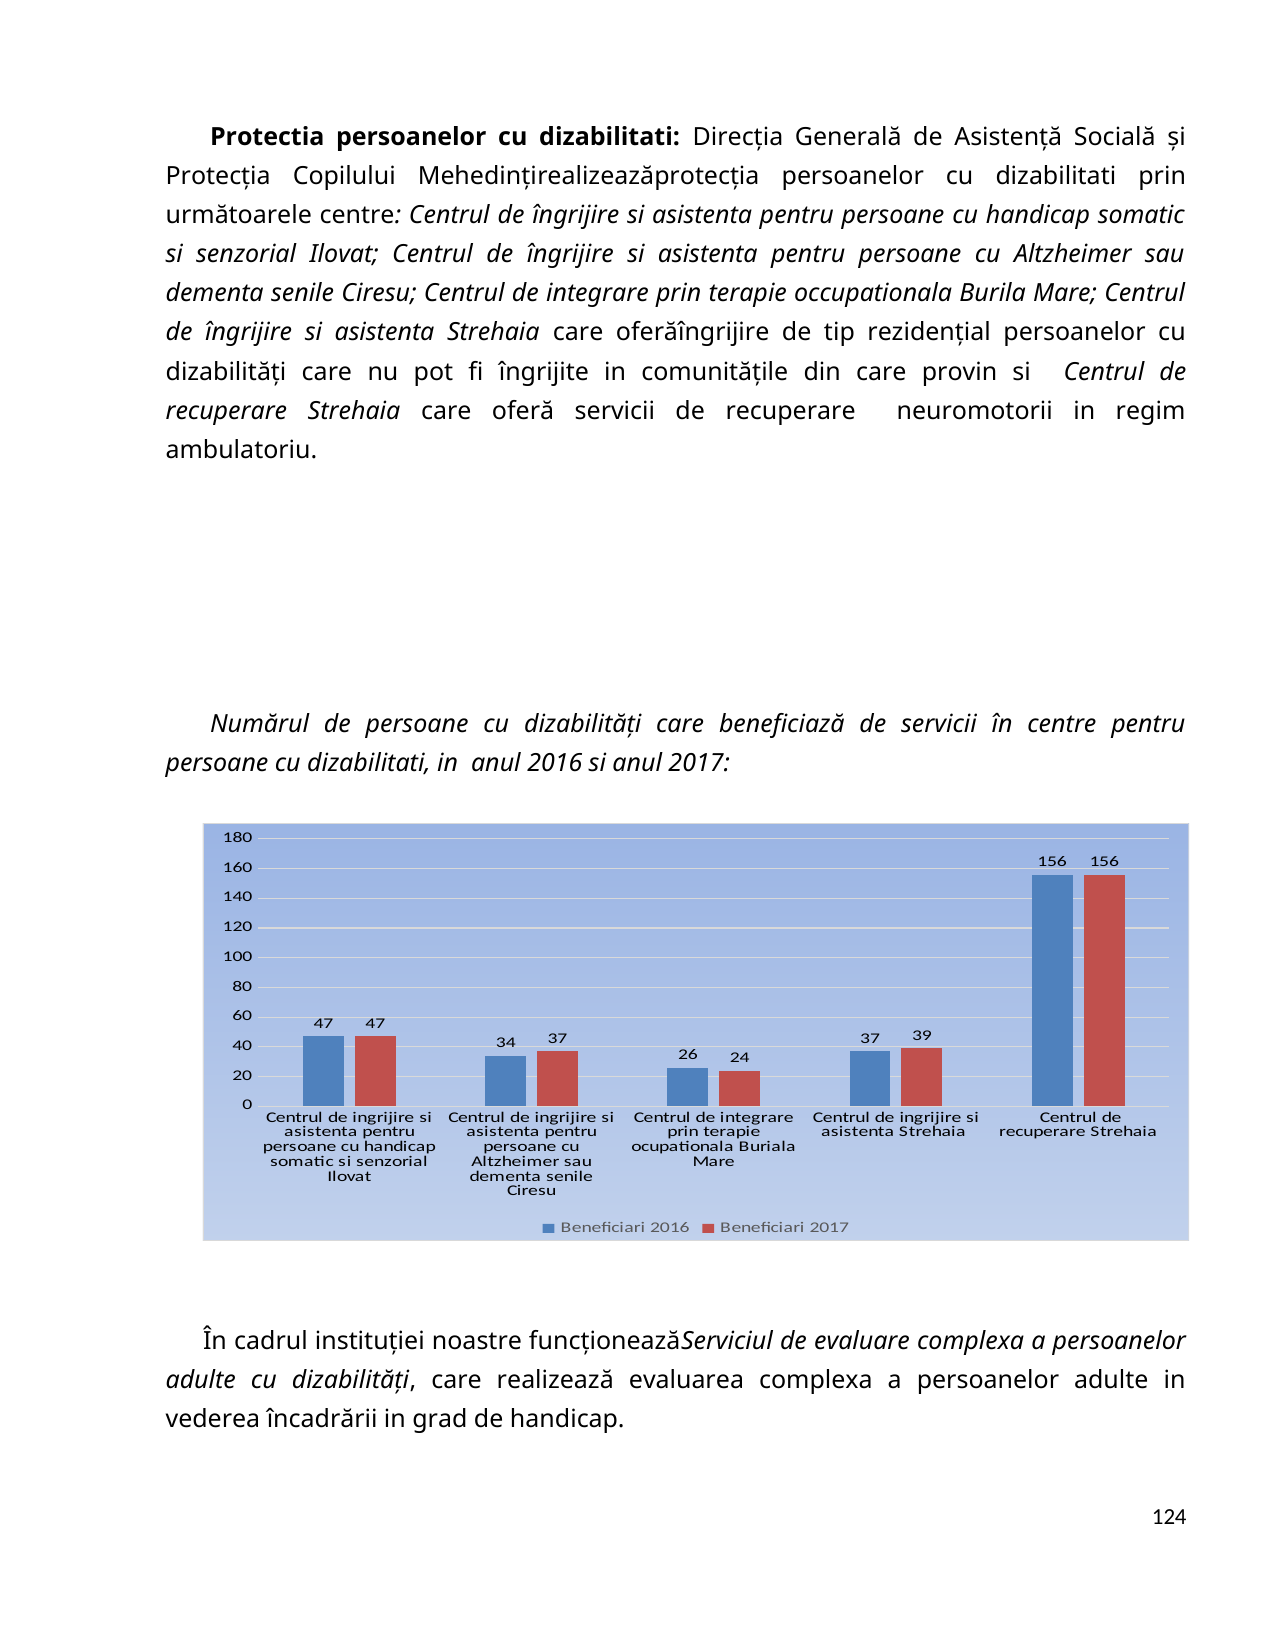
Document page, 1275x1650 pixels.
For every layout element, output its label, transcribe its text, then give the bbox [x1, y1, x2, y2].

list Protectia persoanelor cu dizabilitati: Direcția Generală de Asistență Socială și Protecția Copilului Mehedințirealizeazăprotecția persoanelor cu dizabilitati prin următoarele centre: Centrul de îngrijire si asistenta pentru persoane cu handicap somatic si senzorial Ilovat; Centrul de îngrijire si asistenta pentru persoane cu Altzheimer sau dementa senile Ciresu; Centrul de integrare prin terapie occupationala Burila Mare; Centrul de îngrijire si asistenta Strehaia care oferăîngrijire de tip rezidențial persoanelor cu dizabilități care nu pot fi îngrijite in comunitățile din care provin si Centrul de recuperare Strehaia care oferă servicii de recuperare neuromotorii in regim ambulatoriu. [165, 118, 1186, 466]
list Numărul de persoane cu dizabilități care beneficiază de servicii în centre pentru persoane cu dizabilitati, in anul 2016 si anul 2017: [165, 706, 1186, 779]
list În cadrul instituției noastre funcționeazăServiciul de evaluare complexa a persoanelor adulte cu dizabilități, care realizează evaluarea complexa a persoanelor adulte in vederea încadrării in grad de handicap. [165, 1323, 1186, 1435]
